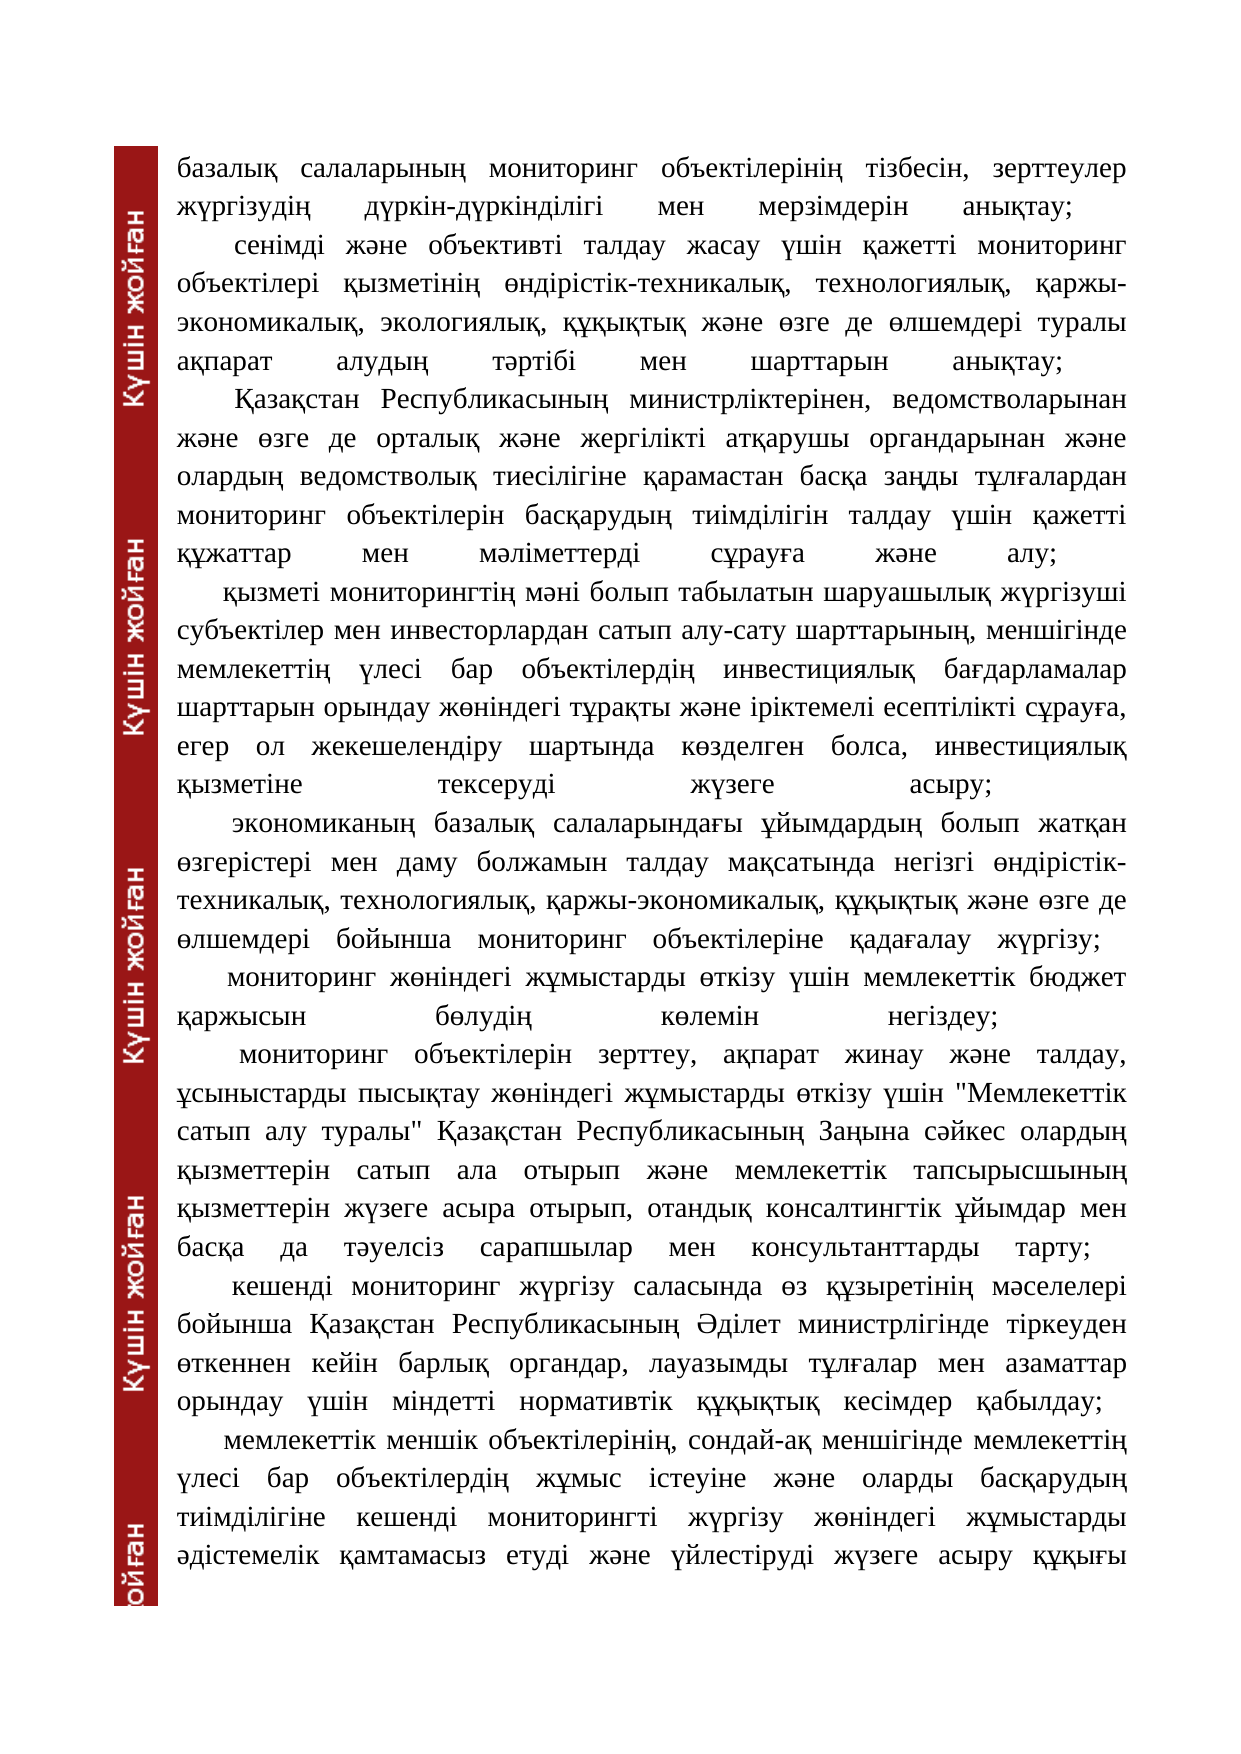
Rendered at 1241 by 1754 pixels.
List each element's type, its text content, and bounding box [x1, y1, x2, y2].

picture [114, 1571, 158, 1606]
picture [114, 146, 158, 150]
